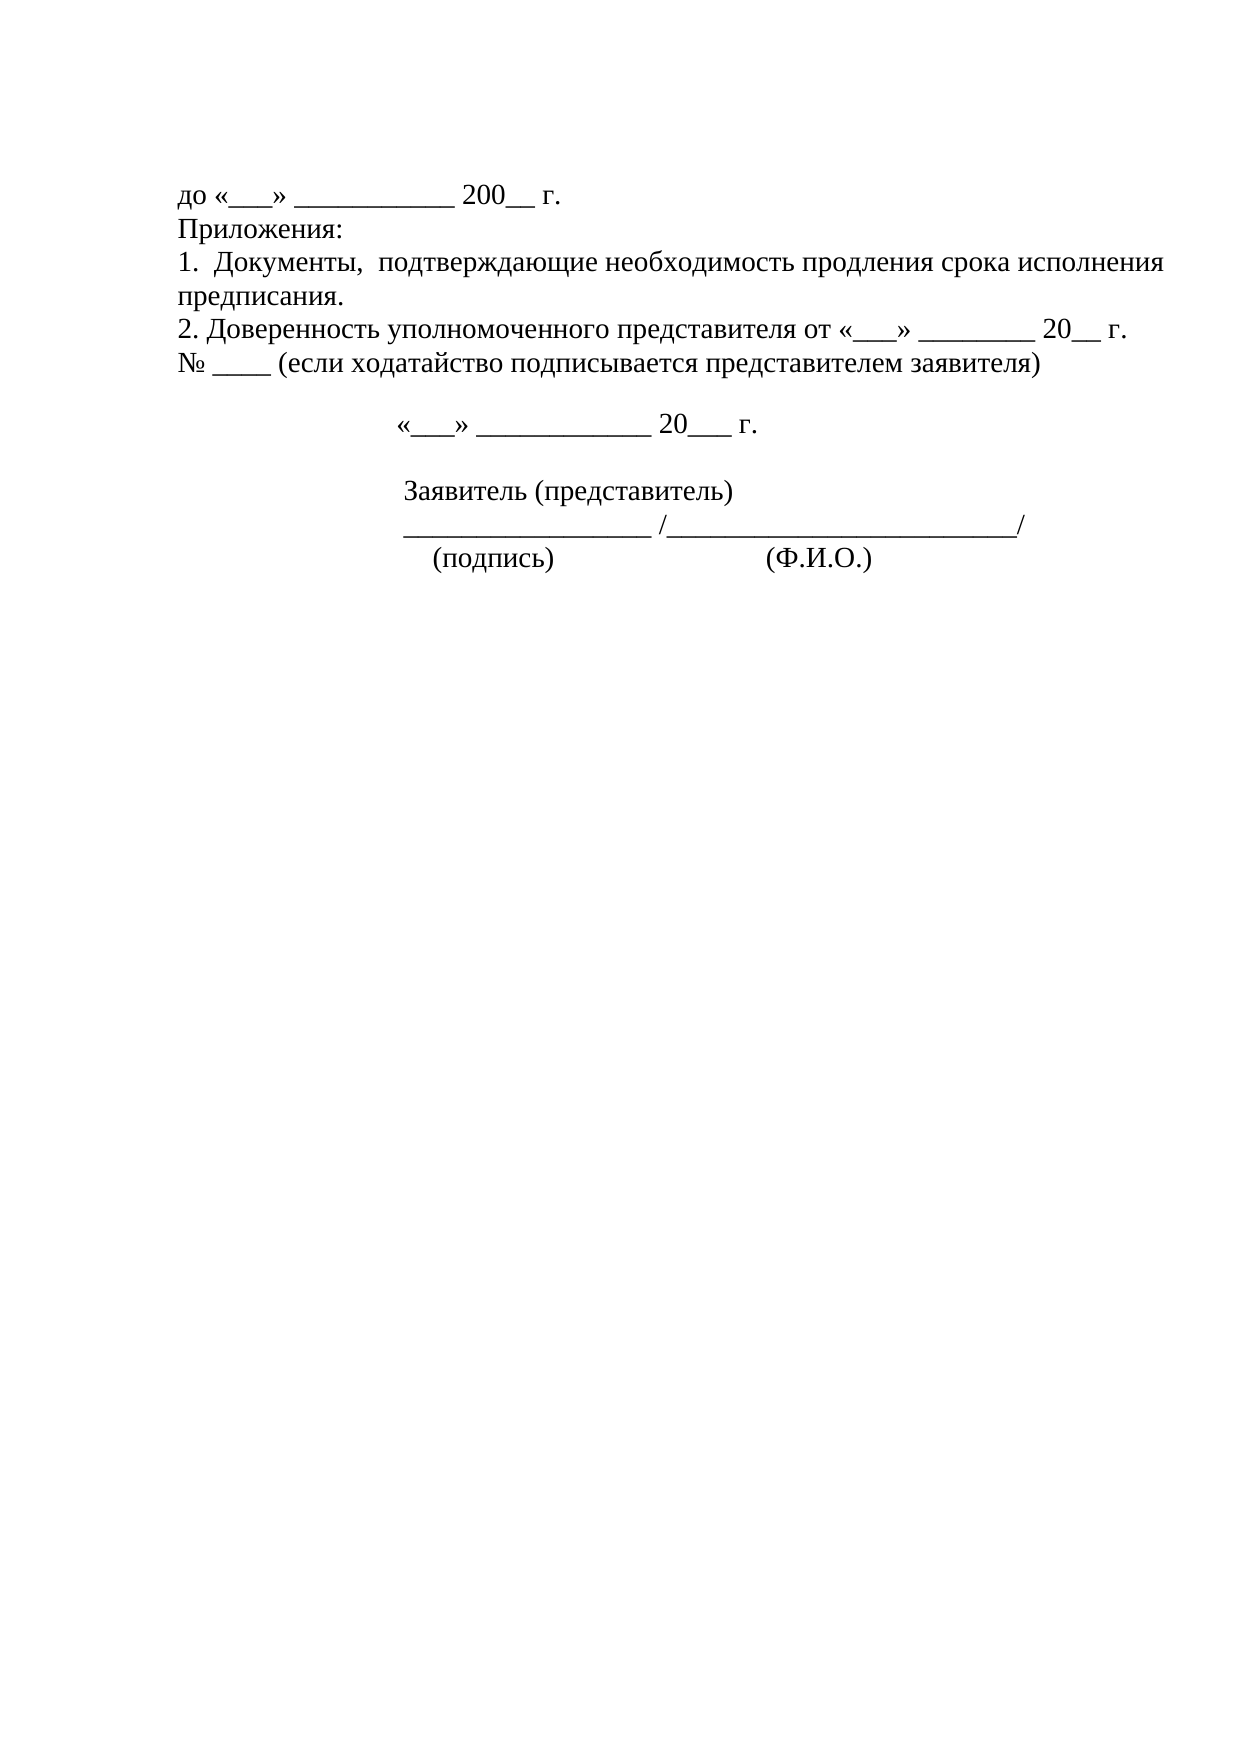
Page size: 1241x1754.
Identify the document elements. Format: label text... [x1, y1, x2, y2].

list «___» ____________ 20___ г. [177, 406, 1181, 440]
list (подпись) (Ф.И.О.) [177, 541, 1181, 574]
list Заявитель (представитель) [177, 473, 1181, 507]
list предписания. [177, 278, 1181, 311]
list № ____ (если ходатайство подписывается представителем заявителя) [177, 345, 1181, 378]
text 1. Документы, подтверждающие необходимость продления срока исполнения [177, 244, 1181, 278]
text Приложения: [177, 211, 1181, 244]
list 2. Доверенность уполномоченного представителя от «___» ________ 20__ г. [177, 311, 1181, 345]
list _________________ /________________________/ [177, 507, 1181, 541]
text до «___» ___________ 200__ г. [177, 177, 1181, 211]
